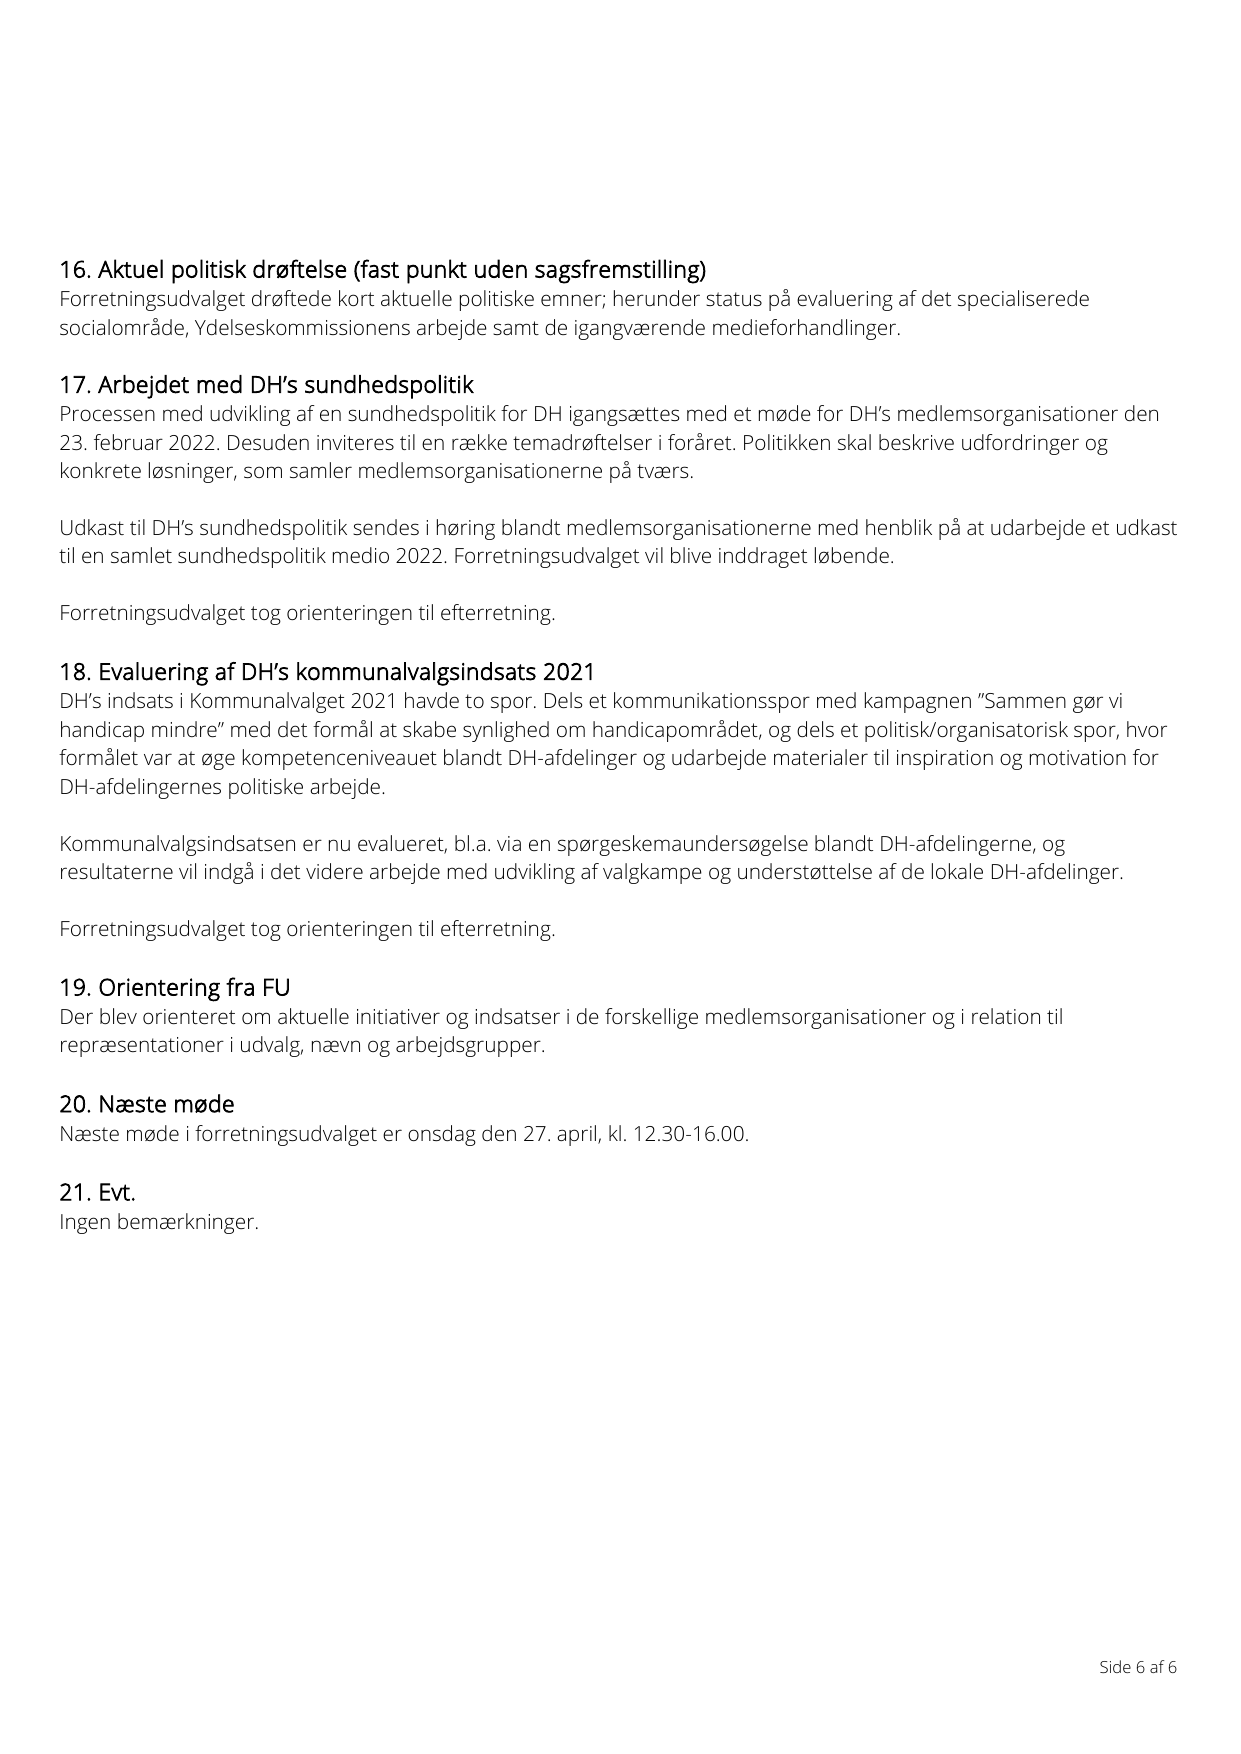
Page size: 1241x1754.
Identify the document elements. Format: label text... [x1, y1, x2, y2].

text Næste møde i forretningsudvalget er onsdag den 27. april, kl. 12.30-16.00. [59, 1119, 1181, 1147]
text DH’s indsats i Kommunalvalget 2021 havde to spor. Dels et kommunikationsspor med kampagnen ”Sammen gør vi handicap mindre” med det formål at skabe synlighed om handicapområdet, og dels et politisk/organisatorisk spor, hvor formålet var at øge kompetenceniveauet blandt DH-afdelinger og udarbejde materialer til inspiration og motivation for DH-afdelingernes politiske arbejde. [59, 687, 1181, 800]
text 21. Evt. [59, 1176, 1181, 1207]
text Forretningsudvalget drøftede kort aktuelle politiske emner; herunder status på evaluering af det specialiserede socialområde, Ydelseskommissionens arbejde samt de igangværende medieforhandlinger. [59, 284, 1181, 341]
text 20. Næste møde [59, 1087, 1181, 1119]
text Forretningsudvalget tog orienteringen til efterretning. [59, 914, 1181, 942]
text 19. Orientering fra FU [59, 971, 1181, 1002]
text Kommunalvalgsindsatsen er nu evalueret, bl.a. via en spørgeskemaundersøgelse blandt DH-afdelingerne, og resultaterne vil indgå i det videre arbejde med udvikling af valgkampe og understøttelse af de lokale DH-afdelinger. [59, 829, 1181, 886]
text Forretningsudvalget tog orienteringen til efterretning. [59, 598, 1181, 627]
text 18. Evaluering af DH’s kommunalvalgsindsats 2021 [59, 655, 1181, 687]
text Udkast til DH’s sundhedspolitik sendes i høring blandt medlemsorganisationerne med henblik på at udarbejde et udkast til en samlet sundhedspolitik medio 2022. Forretningsudvalget vil blive inddraget løbende. [59, 513, 1181, 570]
text 16. Aktuel politisk drøftelse (fast punkt uden sagsfremstilling) [59, 253, 1181, 284]
text Processen med udvikling af en sundhedspolitik for DH igangsættes med et møde for DH’s medlemsorganisationer den 23. februar 2022. Desuden inviteres til en række temadrøftelser i foråret. Politikken skal beskrive udfordringer og konkrete løsninger, som samler medlemsorganisationerne på tværs. [59, 399, 1181, 485]
text Der blev orienteret om aktuelle initiativer og indsatser i de forskellige medlemsorganisationer og i relation til repræsentationer i udvalg, nævn og arbejdsgrupper. [59, 1002, 1181, 1059]
text Ingen bemærkninger. [59, 1207, 1181, 1235]
subtitle 17. Arbejdet med DH’s sundhedspolitik [59, 368, 1181, 399]
